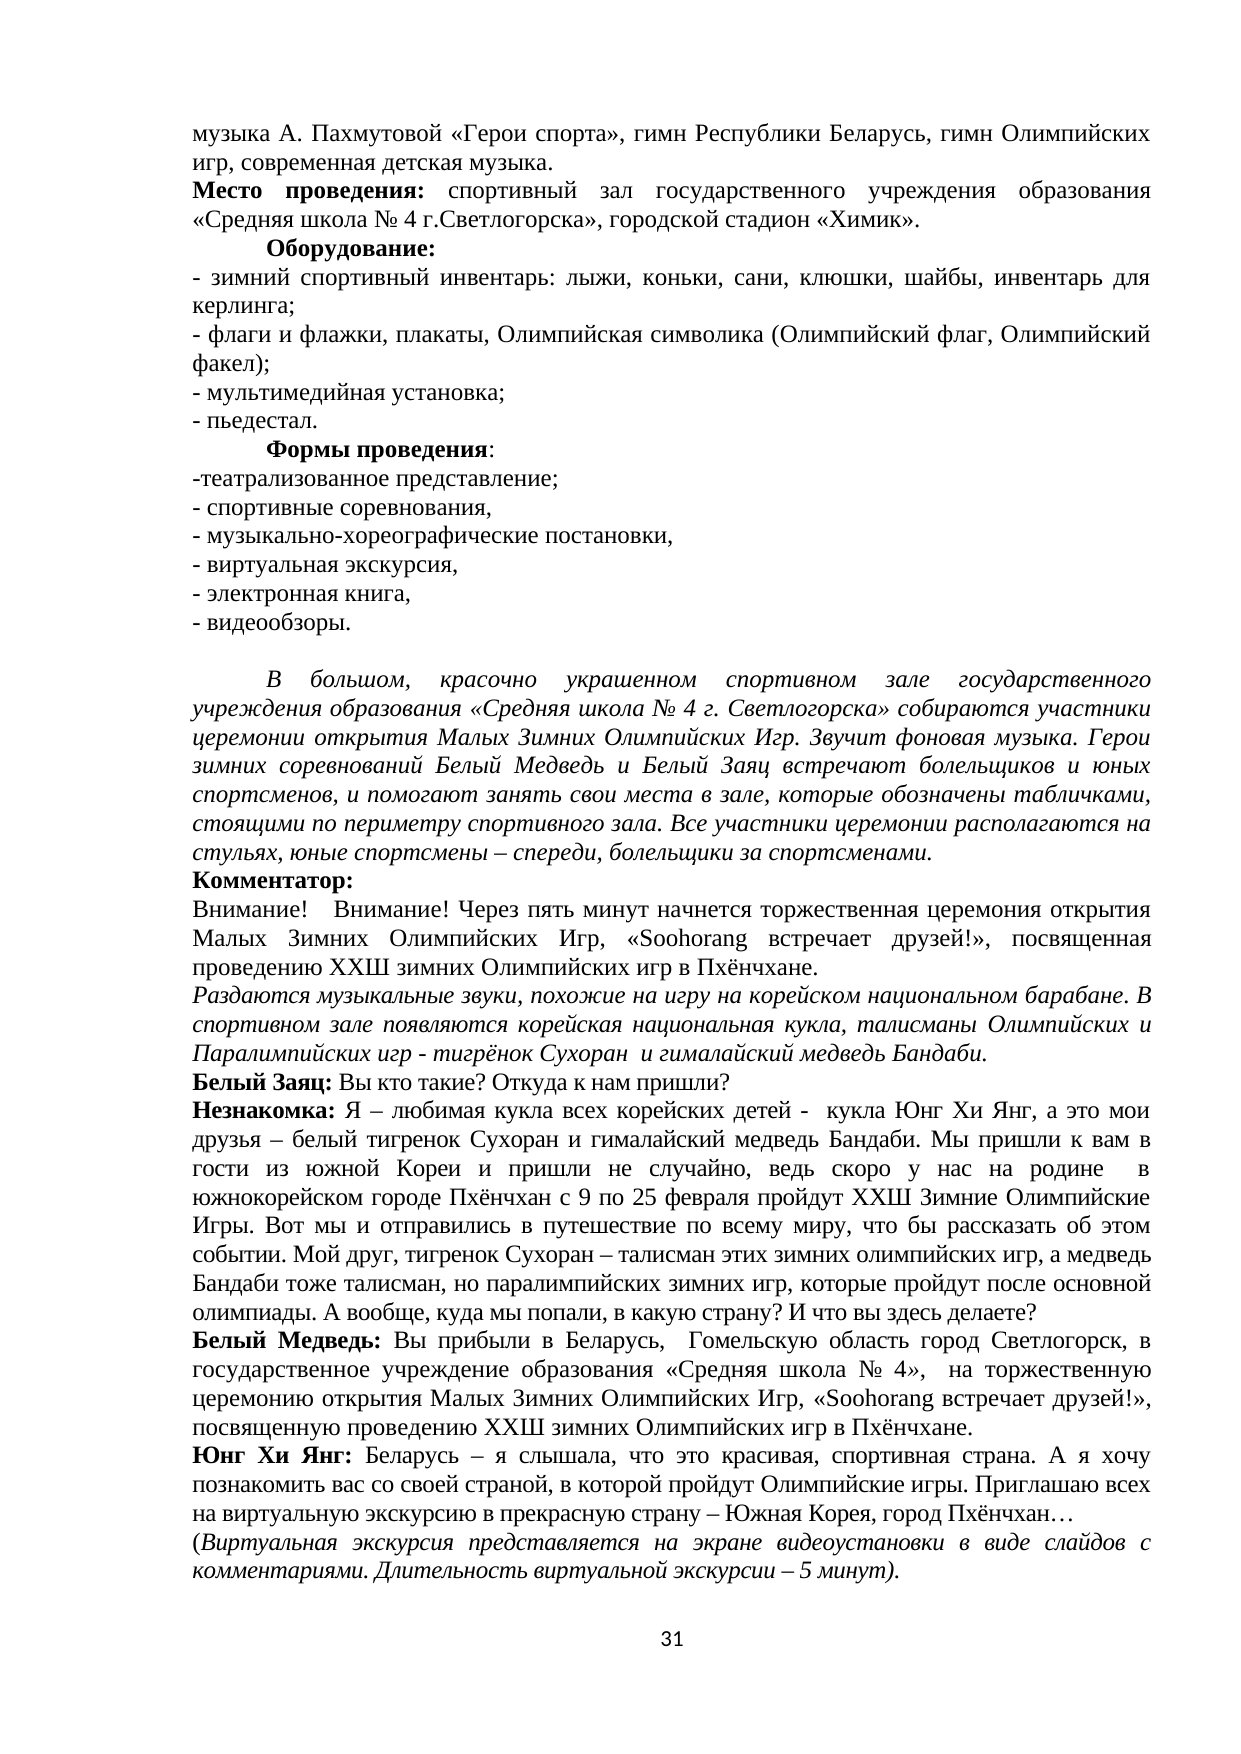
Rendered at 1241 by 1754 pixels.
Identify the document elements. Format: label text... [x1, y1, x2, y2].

text - пьедестал. [192, 406, 1152, 434]
text - видеообзоры. [192, 607, 1152, 636]
text Юнг Хи Янг: Беларусь – я слышала, что это красивая, спортивная страна. А я хочу познакомить вас со своей страной, в которой пройдут Олимпийские игры. Приглашаю всех на виртуальную экскурсию в прекрасную страну – Южная Корея, город Пхёнчхан… [192, 1441, 1152, 1527]
text - зимний спортивный инвентарь: лыжи, коньки, сани, клюшки, шайбы, инвентарь для керлинга; [192, 262, 1152, 319]
text Оборудование: [192, 233, 1152, 262]
text Белый Заяц: Вы кто такие? Откуда к нам пришли? [192, 1067, 1152, 1096]
text Внимание! Внимание! Через пять минут начнется торжественная церемония открытия Малых Зимних Олимпийских Игр, «Soohorang встречает друзей!», посвященная проведению ХХШ зимних Олимпийских игр в Пхёнчхане. [192, 894, 1152, 981]
text - электронная книга, [192, 578, 1152, 607]
text Белый Медведь: Вы прибыли в Беларусь, Гомельскую область город Светлогорск, в государственное учреждение образования «Средняя школа № 4», на торжественную церемонию открытия Малых Зимних Олимпийских Игр, «Soohorang встречает друзей!», посвященную проведению ХХШ зимних Олимпийских игр в Пхёнчхане. [192, 1326, 1152, 1441]
text Раздаются музыкальные звуки, похожие на игру на корейском национальном барабане. В спортивном зале появляются корейская национальная кукла, талисманы Олимпийских и Паралимпийских игр - тигрёнок Сухоран и гималайский медведь Бандаби. [192, 981, 1152, 1067]
text - виртуальная экскурсия, [192, 549, 1152, 578]
text - спортивные соревнования, [192, 492, 1152, 521]
text (Виртуальная экскурсия представляется на экране видеоустановки в виде слайдов с комментариями. Длительность виртуальной экскурсии – 5 минут). [192, 1527, 1152, 1584]
text - музыкально-хореографические постановки, [192, 521, 1152, 549]
text -театрализованное представление; [192, 463, 1152, 492]
text - флаги и флажки, плакаты, Олимпийская символика (Олимпийский флаг, Олимпийский факел); [192, 319, 1152, 377]
text Незнакомка: Я – любимая кукла всех корейских детей - кукла Юнг Хи Янг, а это мои друзья – белый тигренок Сухоран и гималайский медведь Бандаби. Мы пришли к вам в гости из южной Кореи и пришли не случайно, ведь скоро у нас на родине в южнокорейском городе Пхёнчхан с 9 по 25 февраля пройдут ХХШ Зимние Олимпийские Игры. Вот мы и отправились в путешествие по всему миру, что бы рассказать об этом событии. Мой друг, тигренок Сухоран – талисман этих зимних олимпийских игр, а медведь Бандаби тоже талисман, но паралимпийских зимних игр, которые пройдут после основной олимпиады. А вообще, куда мы попали, в какую страну? И что вы здесь делаете? [192, 1096, 1152, 1326]
text музыка А. Пахмутовой «Герои спорта», гимн Республики Беларусь, гимн Олимпийских игр, современная детская музыка. [192, 118, 1152, 176]
text Формы проведения: [192, 434, 1152, 463]
text - мультимедийная установка; [192, 377, 1152, 406]
text Место проведения: спортивный зал государственного учреждения образования «Средняя школа № 4 г.Светлогорска», городской стадион «Химик». [192, 176, 1152, 233]
text В большом, красочно украшенном спортивном зале государственного учреждения образования «Средняя школа № 4 г. Светлогорска» собираются участники церемонии открытия Малых Зимних Олимпийских Игр. Звучит фоновая музыка. Герои зимних соревнований Белый Медведь и Белый Заяц встречают болельщиков и юных спортсменов, и помогают занять свои места в зале, которые обозначены табличками, стоящими по периметру спортивного зала. Все участники церемонии располагаются на стульях, юные спортсмены – спереди, болельщики за спортсменами. [192, 664, 1152, 866]
text Комментатор: [192, 866, 1152, 894]
